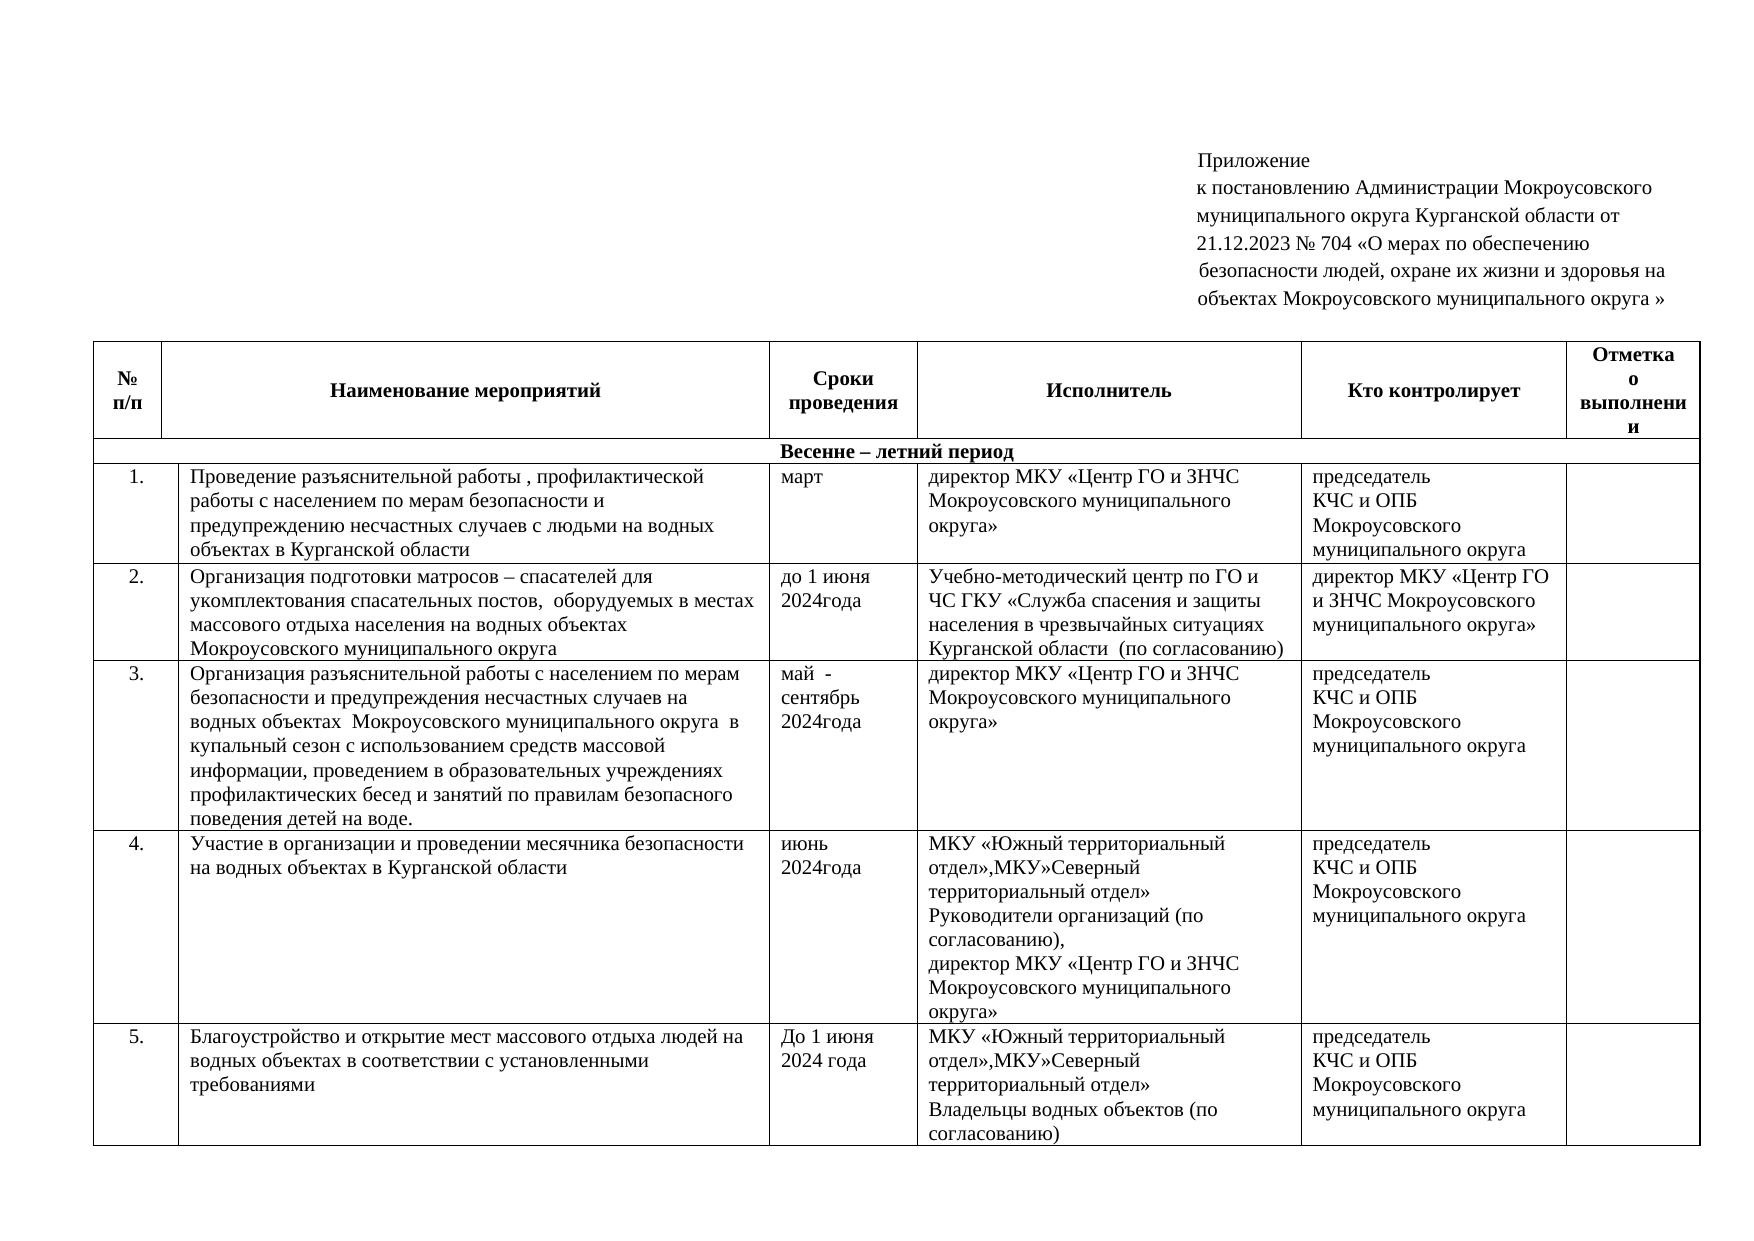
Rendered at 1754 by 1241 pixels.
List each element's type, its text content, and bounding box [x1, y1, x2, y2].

table_cell [1567, 1024, 1699, 1144]
table_cell [1567, 564, 1699, 660]
table_cell май - сентябрь 2024года [770, 661, 917, 830]
table_cell Организация подготовки матросов – спасателей для укомплектования спасательных постов, оборудуемых в местах массового отдыха населения на водных объектах Мокроусовского муниципального округа [179, 564, 769, 660]
table_cell март [770, 464, 917, 563]
table_cell до 1 июня 2024года [770, 564, 917, 660]
table_header Наименование мероприятий [162, 342, 769, 438]
table_cell [1567, 661, 1699, 830]
text муниципального округа Курганской области от [655, 203, 1665, 227]
table_cell директор МКУ «Центр ГО и ЗНЧС Мокроусовского муниципального округа» [1302, 564, 1566, 660]
text 21.12.2023 № 704 «О мерах по обеспечению [655, 231, 1665, 254]
table_cell 5. [94, 1024, 178, 1144]
table_header Кто контролирует [1302, 342, 1566, 438]
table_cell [1302, 1024, 1566, 1144]
table_cell директор МКУ «Центр ГО и ЗНЧС Мокроусовского муниципального округа» [918, 464, 1301, 563]
table_cell [1567, 464, 1699, 563]
table_header № п/п [94, 342, 161, 438]
table_cell июнь 2024года [770, 831, 917, 1023]
table_cell 4. [94, 831, 178, 1023]
table_cell МКУ «Южный территориальный отдел»,МКУ»Северный территориальный отдел» Владельцы водных объектов (по согласованию) [918, 1024, 1301, 1144]
table_cell председатель КЧС и ОПБ Мокроусовского муниципального округа [1302, 464, 1566, 563]
table_header Сроки проведения [770, 342, 917, 438]
table_cell Благоустройство и открытие мест массового отдыха людей на водных объектах в соответствии с установленными требованиями [179, 1024, 769, 1144]
text Приложение [655, 148, 1665, 172]
table_cell Организация разъяснительной работы с населением по мерам безопасности и предупреждения несчастных случаев на водных объектах Мокроусовского муниципального округа в купальный сезон с использованием средств массовой информации, проведением в образовательных учреждениях профилактических бесед и занятий по правилам безопасного поведения детей на воде. [179, 661, 769, 830]
table_cell 2. [94, 564, 178, 660]
table_cell Учебно-методический центр по ГО и ЧС ГКУ «Служба спасения и защиты населения в чрезвычайных ситуациях Курганской области (по согласованию) [918, 564, 1301, 660]
text к постановлению Администрации Мокроусовского [655, 175, 1665, 199]
table_header Отметка о выполнении [1567, 342, 1699, 438]
table_cell председатель КЧС и ОПБ Мокроусовского муниципального округа [1302, 831, 1566, 1023]
table_cell 1. [94, 464, 178, 563]
table_cell Проведение разъяснительной работы , профилактической работы с населением по мерам безопасности и предупреждению несчастных случаев с людьми на водных объектах в Курганской области [179, 464, 769, 563]
table_cell МКУ «Южный территориальный отдел»,МКУ»Северный территориальный отдел» Руководители организаций (по согласованию), директор МКУ «Центр ГО и ЗНЧС Мокроусовского муниципального округа» [918, 831, 1301, 1023]
table_cell 3. [94, 661, 178, 830]
text безопасности людей, охране их жизни и здоровья на объектах Мокроусовского муниципального округа » [655, 258, 1665, 310]
table_header Исполнитель [918, 342, 1301, 438]
table_cell Весенне – летний период [94, 439, 1699, 463]
table_cell директор МКУ «Центр ГО и ЗНЧС Мокроусовского муниципального округа» [918, 661, 1301, 830]
table_cell [1567, 831, 1699, 1023]
table_cell До 1 июня 2024 года [770, 1024, 917, 1144]
table_cell Участие в организации и проведении месячника безопасности на водных объектах в Курганской области [179, 831, 769, 1023]
table_cell председатель КЧС и ОПБ Мокроусовского муниципального округа [1302, 661, 1566, 830]
